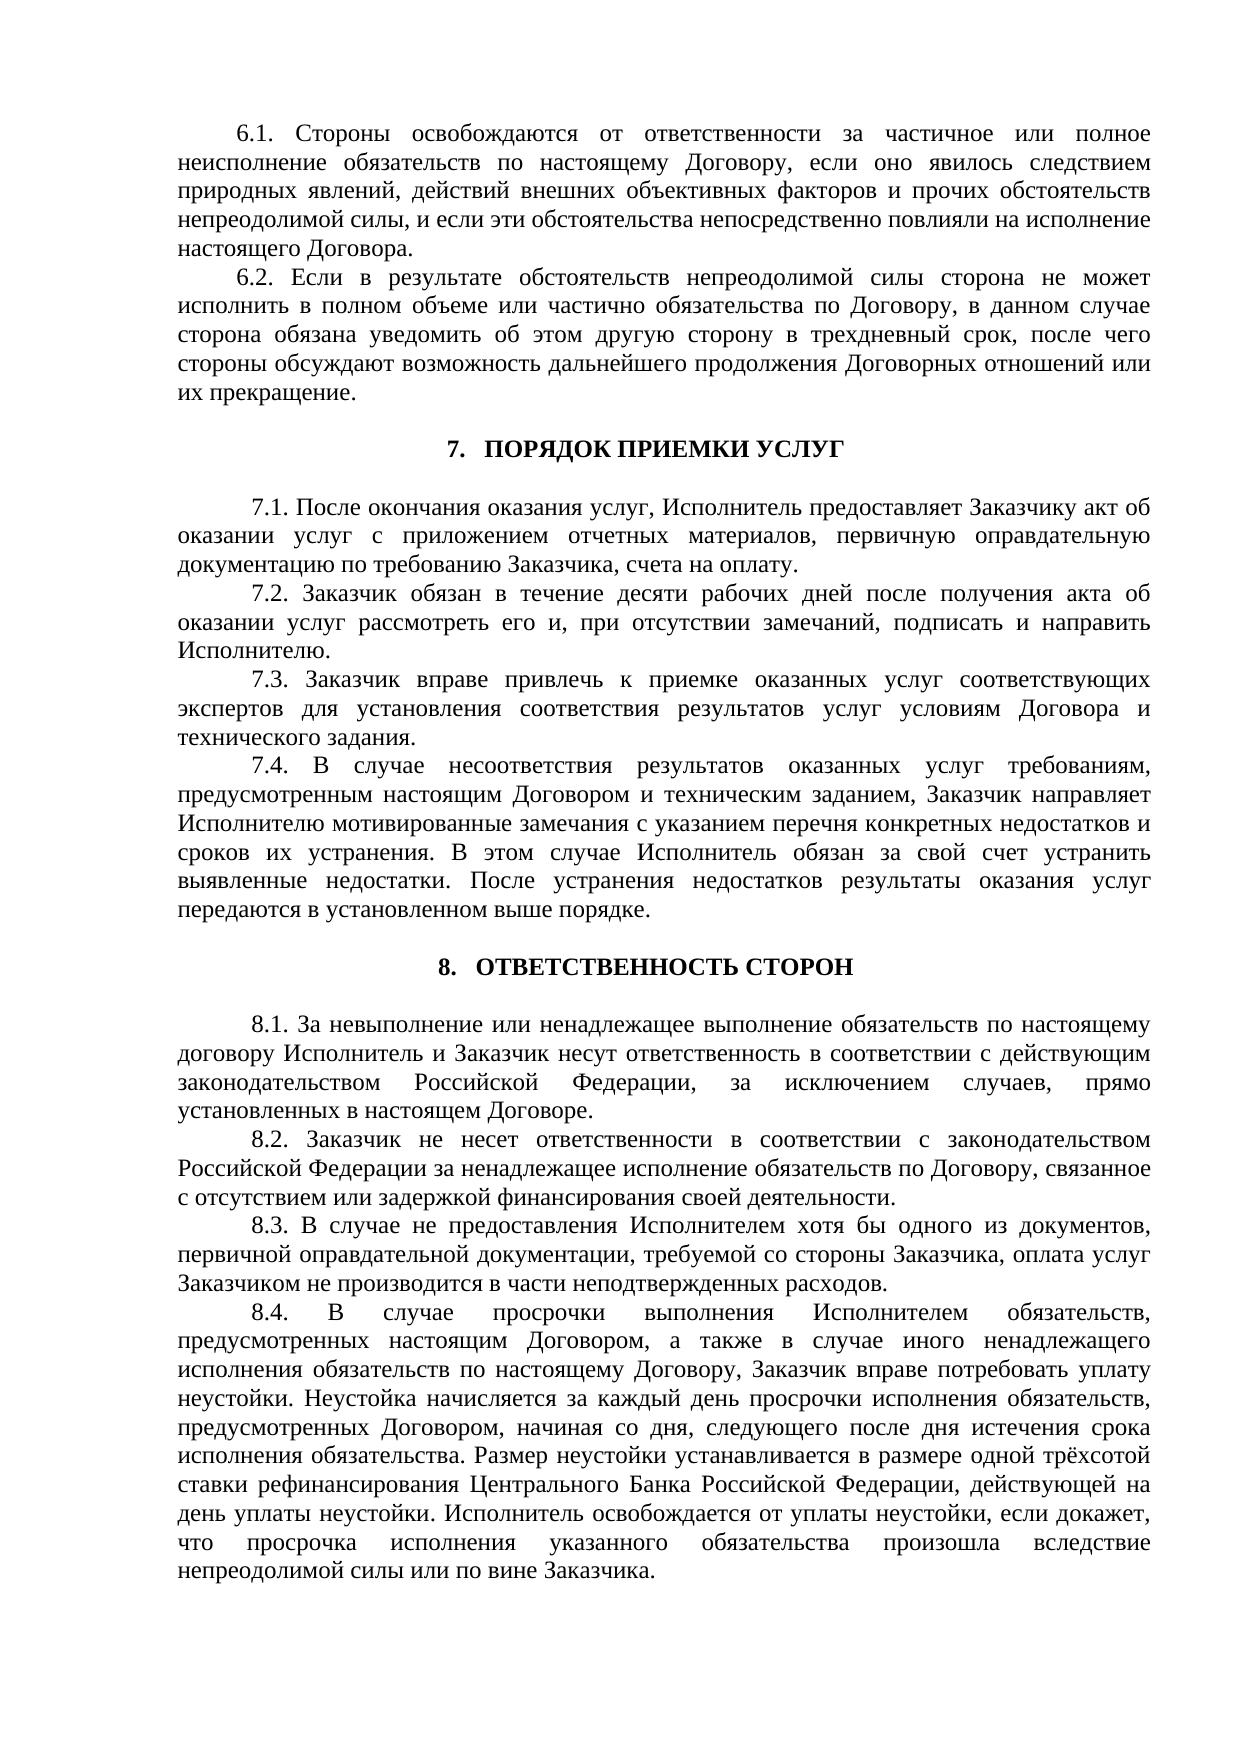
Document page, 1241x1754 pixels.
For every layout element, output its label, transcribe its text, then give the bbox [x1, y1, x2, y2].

list ПОРЯДОК ПРИЕМКИ УСЛУГ [140, 434, 1152, 463]
text 8.4. В случае просрочки выполнения Исполнителем обязательств, предусмотренных настоящим Договором, а также в случае иного ненадлежащего исполнения обязательств по настоящему Договору, Заказчик вправе потребовать уплату неустойки. Неустойка начисляется за каждый день просрочки исполнения обязательств, предусмотренных Договором, начиная со дня, следующего после дня истечения срока исполнения обязательства. Размер неустойки устанавливается в размере одной трёхсотой ставки рефинансирования Центрального Банка Российской Федерации, действующей на день уплаты неустойки. Исполнитель освобождается от уплаты неустойки, если докажет, что просрочка исполнения указанного обязательства произошла вследствие непреодолимой силы или по вине Заказчика. [177, 1297, 1152, 1584]
text 8.2. Заказчик не несет ответственности в соответствии с законодательством Российской Федерации за ненадлежащее исполнение обязательств по Договору, связанное с отсутствием или задержкой финансирования своей деятельности. [177, 1124, 1152, 1211]
text 7.2. Заказчик обязан в течение десяти рабочих дней после получения акта об оказании услуг рассмотреть его и, при отсутствии замечаний, подписать и направить Исполнителю. [177, 578, 1152, 664]
text 8.3. В случае не предоставления Исполнителем хотя бы одного из документов, первичной оправдательной документации, требуемой со стороны Заказчика, оплата услуг Заказчиком не производится в части неподтвержденных расходов. [177, 1211, 1152, 1297]
text 7.3. Заказчик вправе привлечь к приемке оказанных услуг соответствующих экспертов для установления соответствия результатов услуг условиям Договора и технического задания. [177, 664, 1152, 751]
text 7.1. После окончания оказания услуг, Исполнитель предоставляет Заказчику акт об оказании услуг с приложением отчетных материалов, первичную оправдательную документацию по требованию Заказчика, счета на оплату. [177, 492, 1152, 578]
text 6.1. Стороны освобождаются от ответственности за частичное или полное неисполнение обязательств по настоящему Договору, если оно явилось следствием природных явлений, действий внешних объективных факторов и прочих обстоятельств непреодолимой силы, и если эти обстоятельства непосредственно повлияли на исполнение настоящего Договора. [177, 118, 1152, 262]
text 8.1. За невыполнение или ненадлежащее выполнение обязательств по настоящему договору Исполнитель и Заказчик несут ответственность в соответствии с действующим законодательством Российской Федерации, за исключением случаев, прямо установленных в настоящем Договоре. [177, 1009, 1152, 1124]
text 6.2. Если в результате обстоятельств непреодолимой силы сторона не может исполнить в полном объеме или частично обязательства по Договору, в данном случае сторона обязана уведомить об этом другую сторону в трехдневный срок, после чего стороны обсуждают возможность дальнейшего продолжения Договорных отношений или их прекращение. [177, 262, 1152, 406]
text 7.4. В случае несоответствия результатов оказанных услуг требованиям, предусмотренным настоящим Договором и техническим заданием, Заказчик направляет Исполнителю мотивированные замечания с указанием перечня конкретных недостатков и сроков их устранения. В этом случае Исполнитель обязан за свой счет устранить выявленные недостатки. После устранения недостатков результаты оказания услуг передаются в установленном выше порядке. [177, 751, 1152, 923]
list ОТВЕТСТВЕННОСТЬ СТОРОН [140, 952, 1152, 981]
